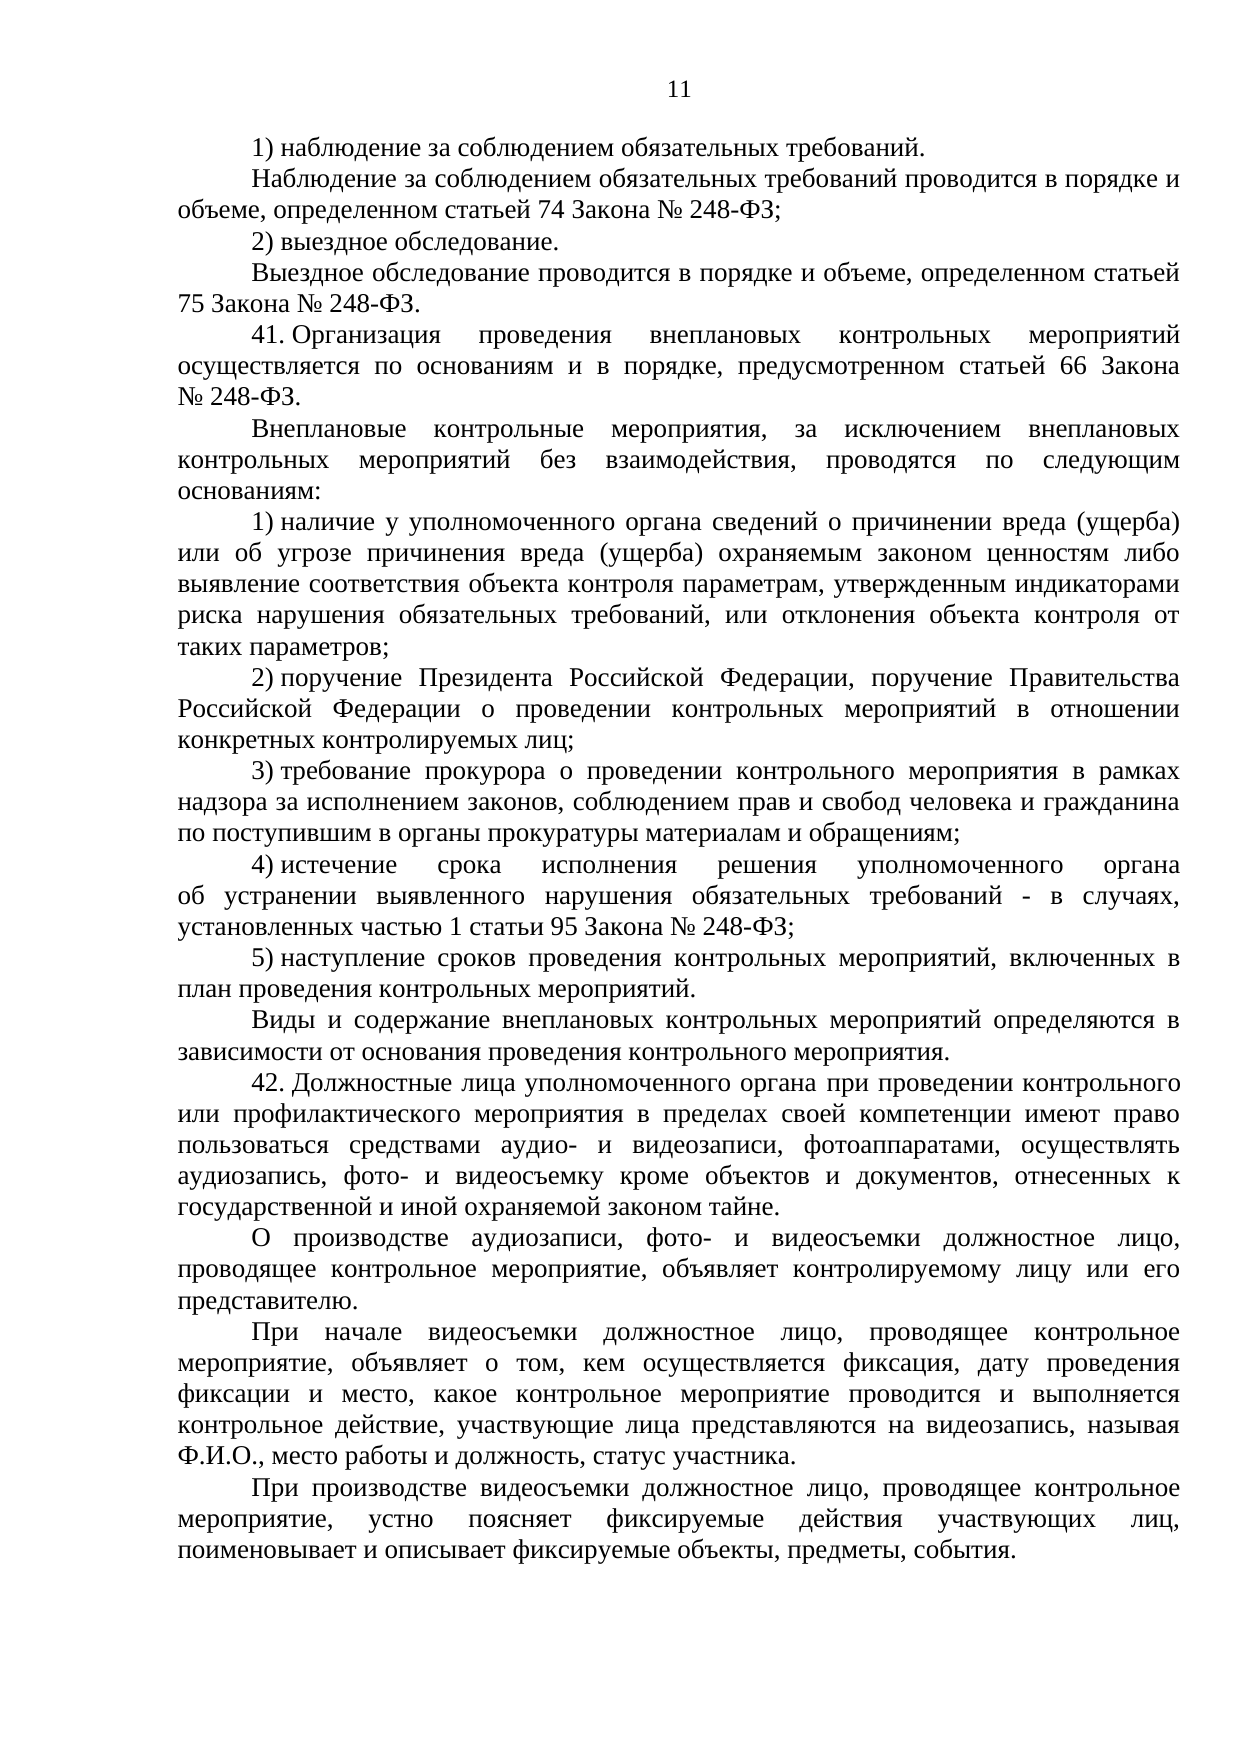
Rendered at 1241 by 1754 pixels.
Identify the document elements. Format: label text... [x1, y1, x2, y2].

text О производстве аудиозаписи, фото- и видеосъемки должностное лицо, проводящее контрольное мероприятие, объявляет контролируемому лицу или его представителю. [177, 1221, 1181, 1315]
text 2) выездное обследование. [177, 225, 1181, 256]
text 41. Организация проведения внеплановых контрольных мероприятий осуществляется по основаниям и в порядке, предусмотренном статьей 66 Закона № 248-ФЗ. [177, 318, 1181, 412]
text Виды и содержание внеплановых контрольных мероприятий определяются в зависимости от основания проведения контрольного мероприятия. [177, 1003, 1181, 1066]
text 2) поручение Президента Российской Федерации, поручение Правительства Российской Федерации о проведении контрольных мероприятий в отношении конкретных контролируемых лиц; [177, 661, 1181, 754]
text Внеплановые контрольные мероприятия, за исключением внеплановых контрольных мероприятий без взаимодействия, проводятся по следующим основаниям: [177, 412, 1181, 505]
text 3) требование прокурора о проведении контрольного мероприятия в рамках надзора за исполнением законов, соблюдением прав и свобод человека и гражданина по поступившим в органы прокуратуры материалам и обращениям; [177, 754, 1181, 848]
text 5) наступление сроков проведения контрольных мероприятий, включенных в план проведения контрольных мероприятий. [177, 941, 1181, 1003]
text Выездное обследование проводится в порядке и объеме, определенном статьей 75 Закона № 248-ФЗ. [177, 256, 1181, 318]
text 1) наличие у уполномоченного органа сведений о причинении вреда (ущерба) или об угрозе причинения вреда (ущерба) охраняемым законом ценностям либо выявление соответствия объекта контроля параметрам, утвержденным индикаторами риска нарушения обязательных требований, или отклонения объекта контроля от таких параметров; [177, 505, 1181, 661]
text 1) наблюдение за соблюдением обязательных требований. [177, 131, 1181, 162]
text Наблюдение за соблюдением обязательных требований проводится в порядке и объеме, определенном статьей 74 Закона № 248-ФЗ; [177, 162, 1181, 225]
text 42. Должностные лица уполномоченного органа при проведении контрольного или профилактического мероприятия в пределах своей компетенции имеют право пользоваться средствами аудио- и видеозаписи, фотоаппаратами, осуществлять аудиозапись, фото- и видеосъемку кроме объектов и документов, отнесенных к государственной и иной охраняемой законом тайне. [177, 1066, 1181, 1221]
text При начале видеосъемки должностное лицо, проводящее контрольное мероприятие, объявляет о том, кем осуществляется фиксация, дату проведения фиксации и место, какое контрольное мероприятие проводится и выполняется контрольное действие, участвующие лица представляются на видеозапись, называя Ф.И.О., место работы и должность, статус участника. [177, 1315, 1181, 1471]
text При производстве видеосъемки должностное лицо, проводящее контрольное мероприятие, устно поясняет фиксируемые действия участвующих лиц, поименовывает и описывает фиксируемые объекты, предметы, события. [177, 1471, 1181, 1564]
text 4) истечение срока исполнения решения уполномоченного органа ‎об устранении выявленного нарушения обязательных требований - в случаях, установленных частью 1 статьи 95 Закона № 248-ФЗ; [177, 848, 1181, 941]
